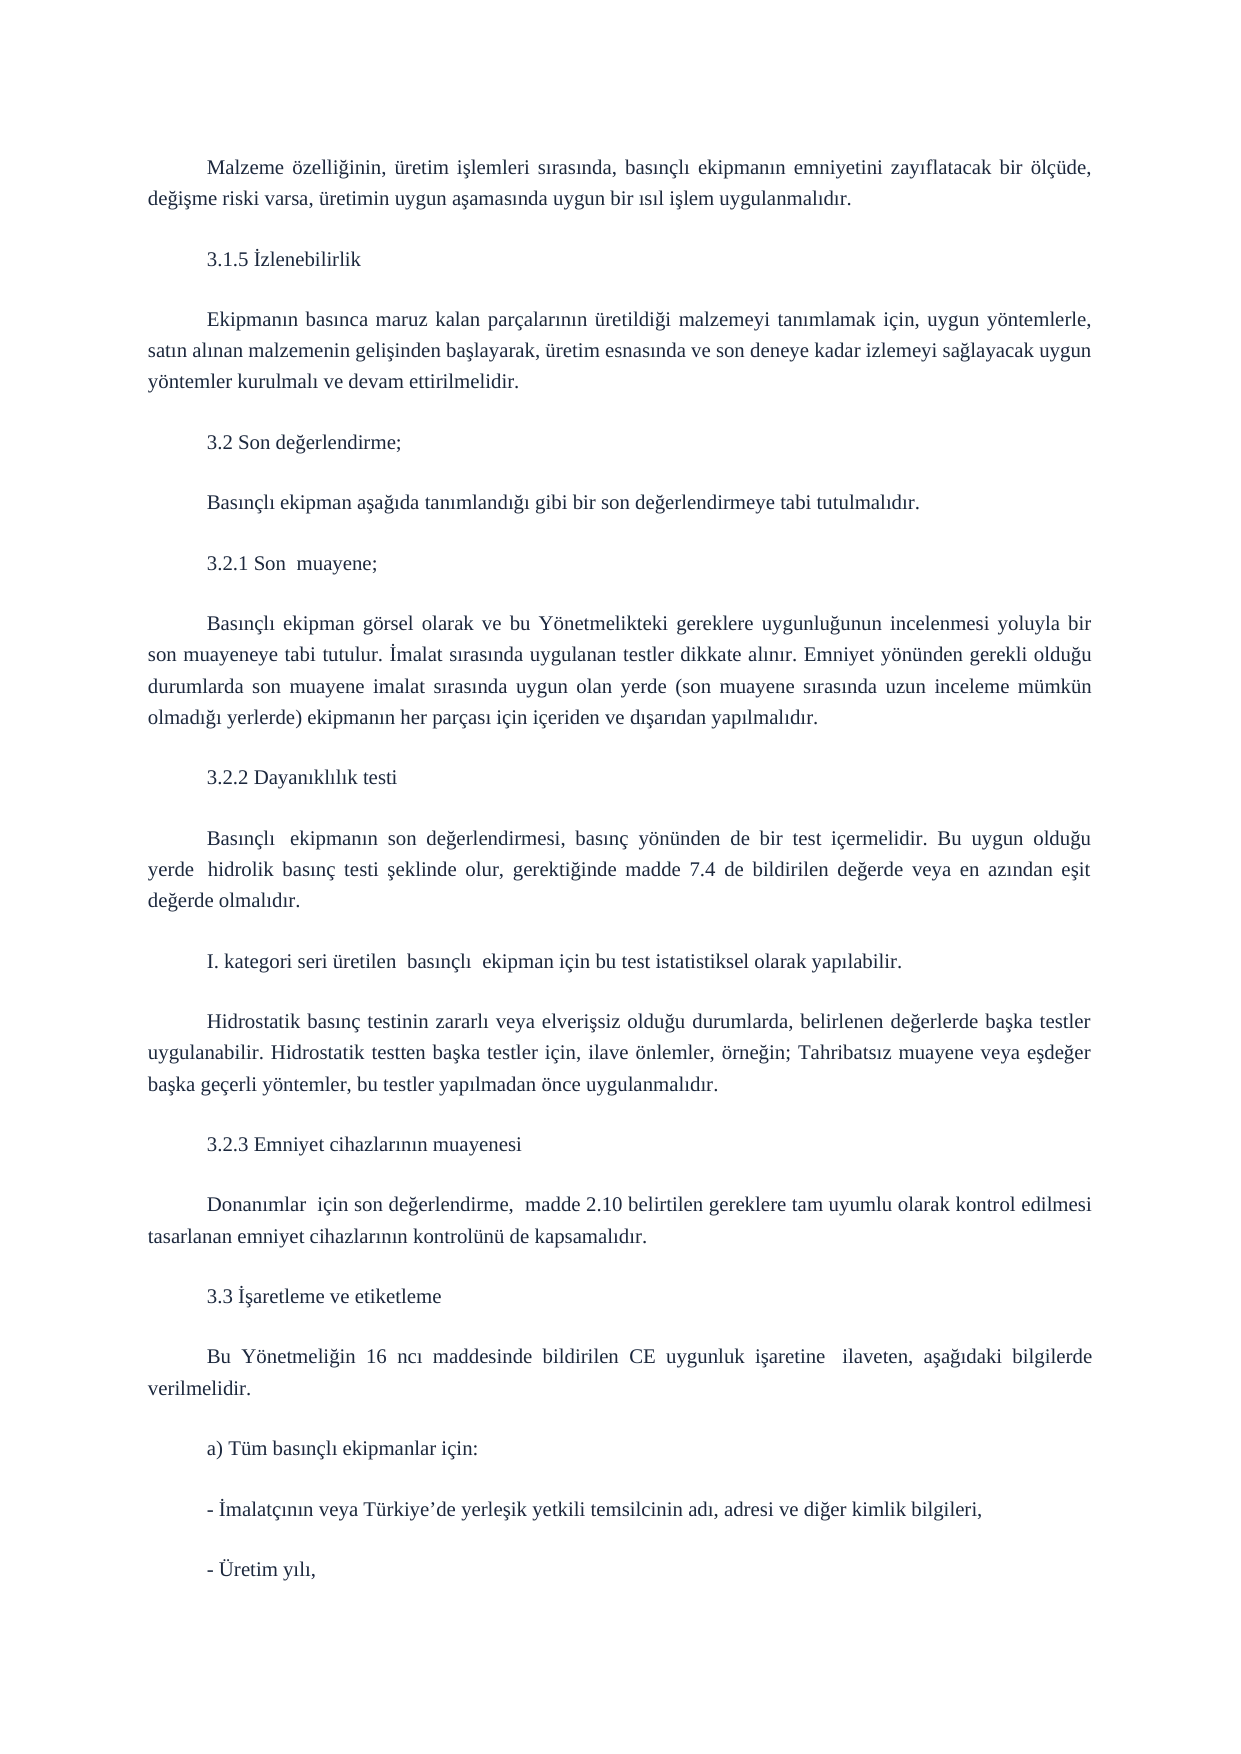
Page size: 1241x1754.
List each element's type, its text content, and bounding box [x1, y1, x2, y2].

text Bu Yönetmeliğin 16 ncı maddesinde bildirilen CE uygunluk işaretine ilaveten, aşağıdaki bilgilerde verilmelidir. [148, 1337, 1093, 1400]
text I. kategori seri üretilen basınçlı ekipman için bu test istatistiksel olarak yapılabilir. [148, 941, 1093, 973]
text 3.2.2 Dayanıklılık testi [148, 758, 1093, 789]
text 3.2 Son değerlendirme; [148, 423, 1093, 454]
text a) Tüm basınçlı ekipmanlar için: [148, 1429, 1093, 1460]
text Basınçlı ekipmanın son değerlendirmesi, basınç yönünden de bir test içermelidir. Bu uygun olduğu yerde hidrolik basınç testi şeklinde olur, gerektiğinde madde 7.4 de bildirilen değerde veya en azından eşit değerde olmalıdır. [148, 818, 1093, 912]
text Ekipmanın basınca maruz kalan parçalarının üretildiği malzemeyi tanımlamak için, uygun yöntemlerle, satın alınan malzemenin gelişinden başlayarak, üretim esnasında ve son deneye kadar izlemeyi sağlayacak uygun yöntemler kurulmalı ve devam ettirilmelidir. [148, 300, 1093, 393]
text Malzeme özelliğinin, üretim işlemleri sırasında, basınçlı ekipmanın emniyetini zayıflatacak bir ölçüde, değişme riski varsa, üretimin uygun aşamasında uygun bir ısıl işlem uygulanmalıdır. [148, 148, 1093, 210]
text Basınçlı ekipman aşağıda tanımlandığı gibi bir son değerlendirmeye tabi tutulmalıdır. [148, 483, 1093, 514]
text - Üretim yılı, [148, 1550, 1093, 1581]
text Donanımlar için son değerlendirme, madde 2.10 belirtilen gereklere tam uyumlu olarak kontrol edilmesi tasarlanan emniyet cihazlarının kontrolünü de kapsamalıdır. [148, 1185, 1093, 1248]
text - İmalatçının veya Türkiye’de yerleşik yetkili temsilcinin adı, adresi ve diğer kimlik bilgileri, [148, 1489, 1093, 1521]
text Hidrostatik basınç testinin zararlı veya elverişsiz olduğu durumlarda, belirlenen değerlerde başka testler uygulanabilir. Hidrostatik testten başka testler için, ilave önlemler, örneğin; Tahribatsız muayene veya eşdeğer başka geçerli yöntemler, bu testler yapılmadan önce uygulanmalıdır. [148, 1002, 1093, 1096]
text 3.3 İşaretleme ve etiketleme [148, 1277, 1093, 1308]
text 3.1.5 İzlenebilirlik [148, 239, 1093, 271]
text 3.2.3 Emniyet cihazlarının muayenesi [148, 1125, 1093, 1156]
text Basınçlı ekipman görsel olarak ve bu Yönetmelikteki gereklere uygunluğunun incelenmesi yoluyla bir son muayeneye tabi tutulur. İmalat sırasında uygulanan testler dikkate alınır. Emniyet yönünden gerekli olduğu durumlarda son muayene imalat sırasında uygun olan yerde (son muayene sırasında uzun inceleme mümkün olmadığı yerlerde) ekipmanın her parçası için içeriden ve dışarıdan yapılmalıdır. [148, 604, 1093, 729]
text 3.2.1 Son muayene; [148, 543, 1093, 575]
